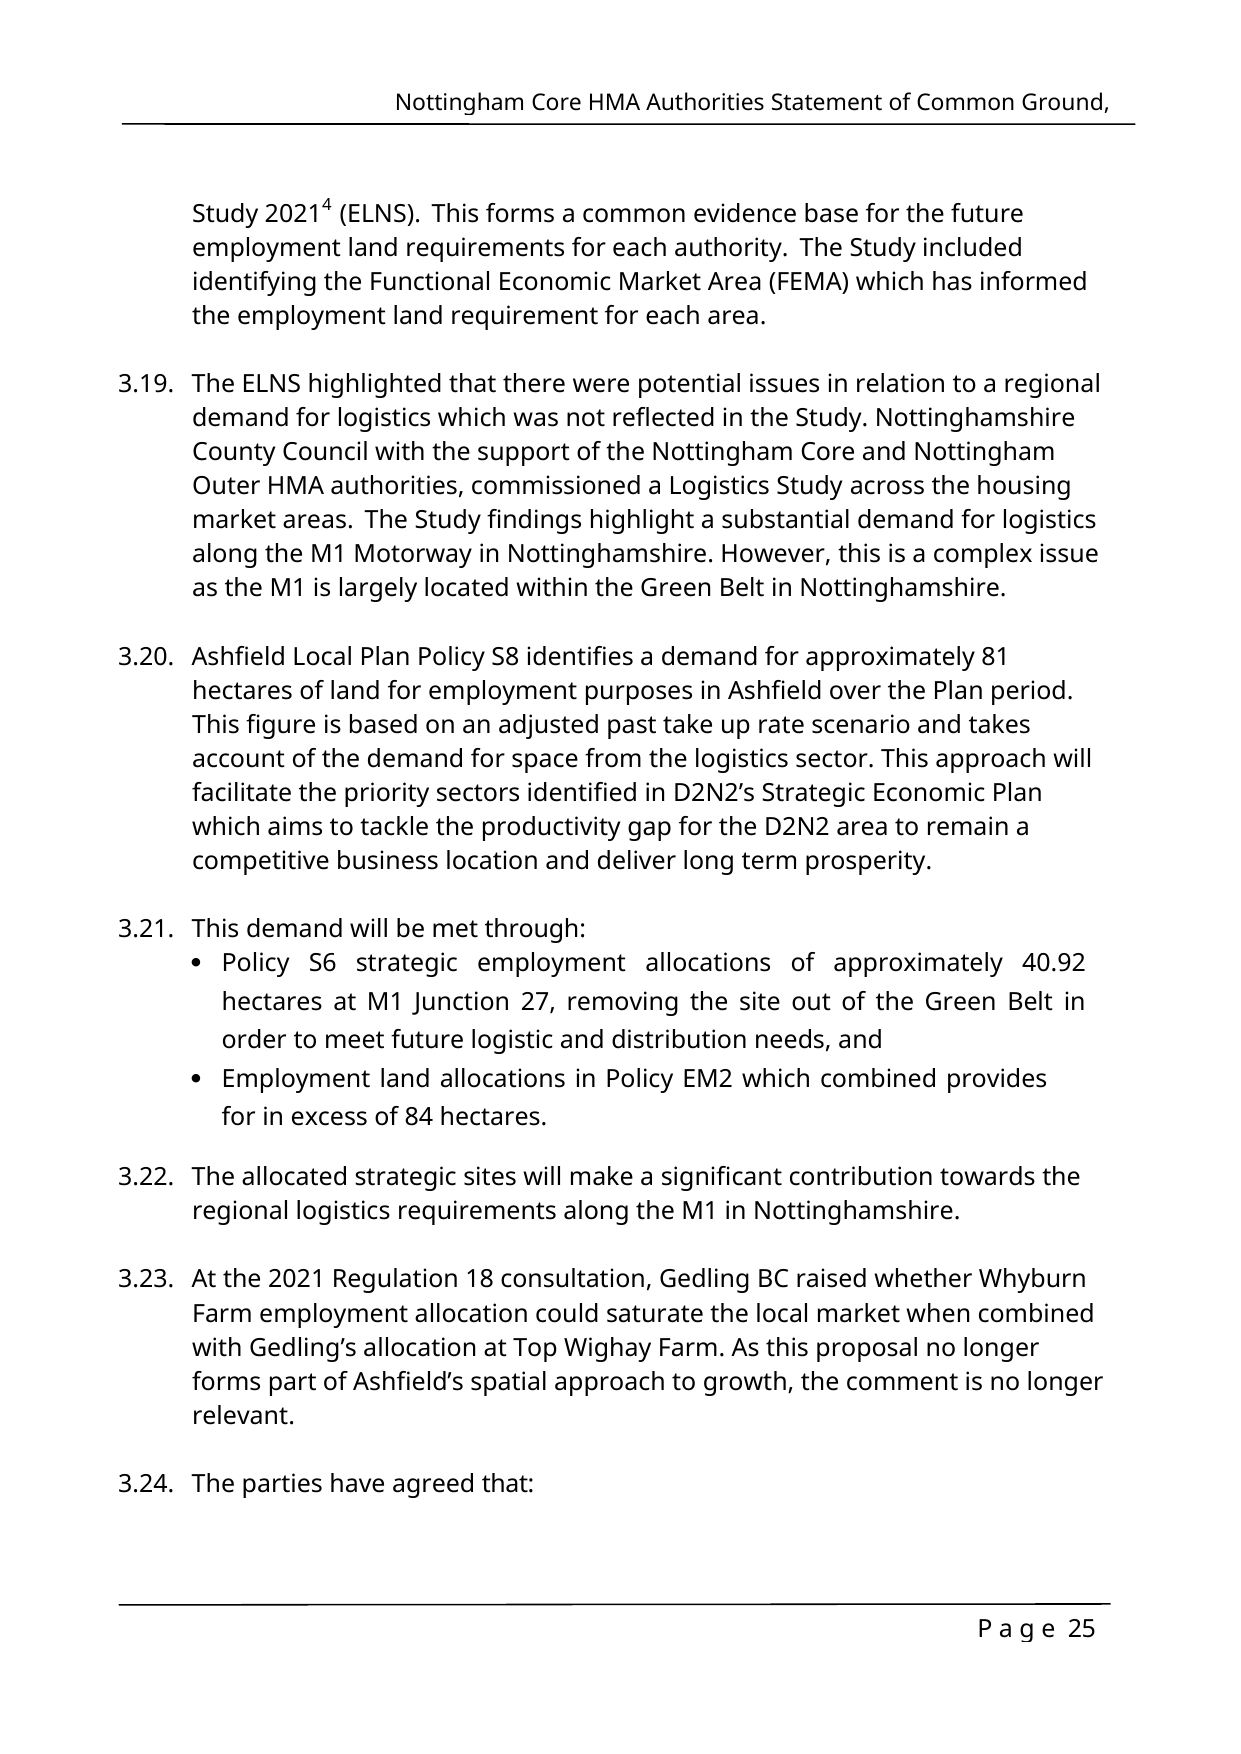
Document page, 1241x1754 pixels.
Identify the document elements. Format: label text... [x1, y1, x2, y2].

list This demand will be met through: [118, 911, 1144, 945]
text Study 20214 (ELNS). This forms a common evidence base for the future employment land requirements for each authority. The Study included identifying the Functional Economic Market Area (FEMA) which has informed the employment land requirement for each area. [192, 193, 1115, 332]
list The ELNS highlighted that there were potential issues in relation to a regional demand for logistics which was not reflected in the Study. Nottinghamshire County Council with the support of the Nottingham Core and Nottingham Outer HMA authorities, commissioned a Logistics Study across the housing market areas. The Study findings highlight a substantial demand for logistics along the M1 Motorway in Nottinghamshire. However, this is a complex issue as the M1 is largely located within the Green Belt in Nottinghamshire. [118, 366, 1119, 604]
list At the 2021 Regulation 18 consultation, Gedling BC raised whether Whyburn Farm employment allocation could saturate the local market when combined with Gedling’s allocation at Top Wighay Farm. As this proposal no longer forms part of Ashfield’s spatial approach to growth, the comment is no longer relevant. [118, 1261, 1106, 1431]
list Ashfield Local Plan Policy S8 identifies a demand for approximately 81 hectares of land for employment purposes in Ashfield over the Plan period. This figure is based on an adjusted past take up rate scenario and takes account of the demand for space from the logistics sector. This approach will facilitate the priority sectors identified in D2N2’s Strategic Economic Plan which aims to tackle the productivity gap for the D2N2 area to remain a competitive business location and deliver long term prosperity. [118, 638, 1112, 877]
list The allocated strategic sites will make a significant contribution towards the regional logistics requirements along the M1 in Nottinghamshire. [118, 1159, 1119, 1227]
list Employment land allocations in Policy EM2 which combined provides for in excess of 84 hectares. [192, 1060, 1048, 1133]
list The parties have agreed that: [118, 1466, 1144, 1499]
list Policy S6 strategic employment allocations of approximately 40.92 hectares at M1 Junction 27, removing the site out of the Green Belt in order to meet future logistic and distribution needs, and [192, 945, 1086, 1056]
